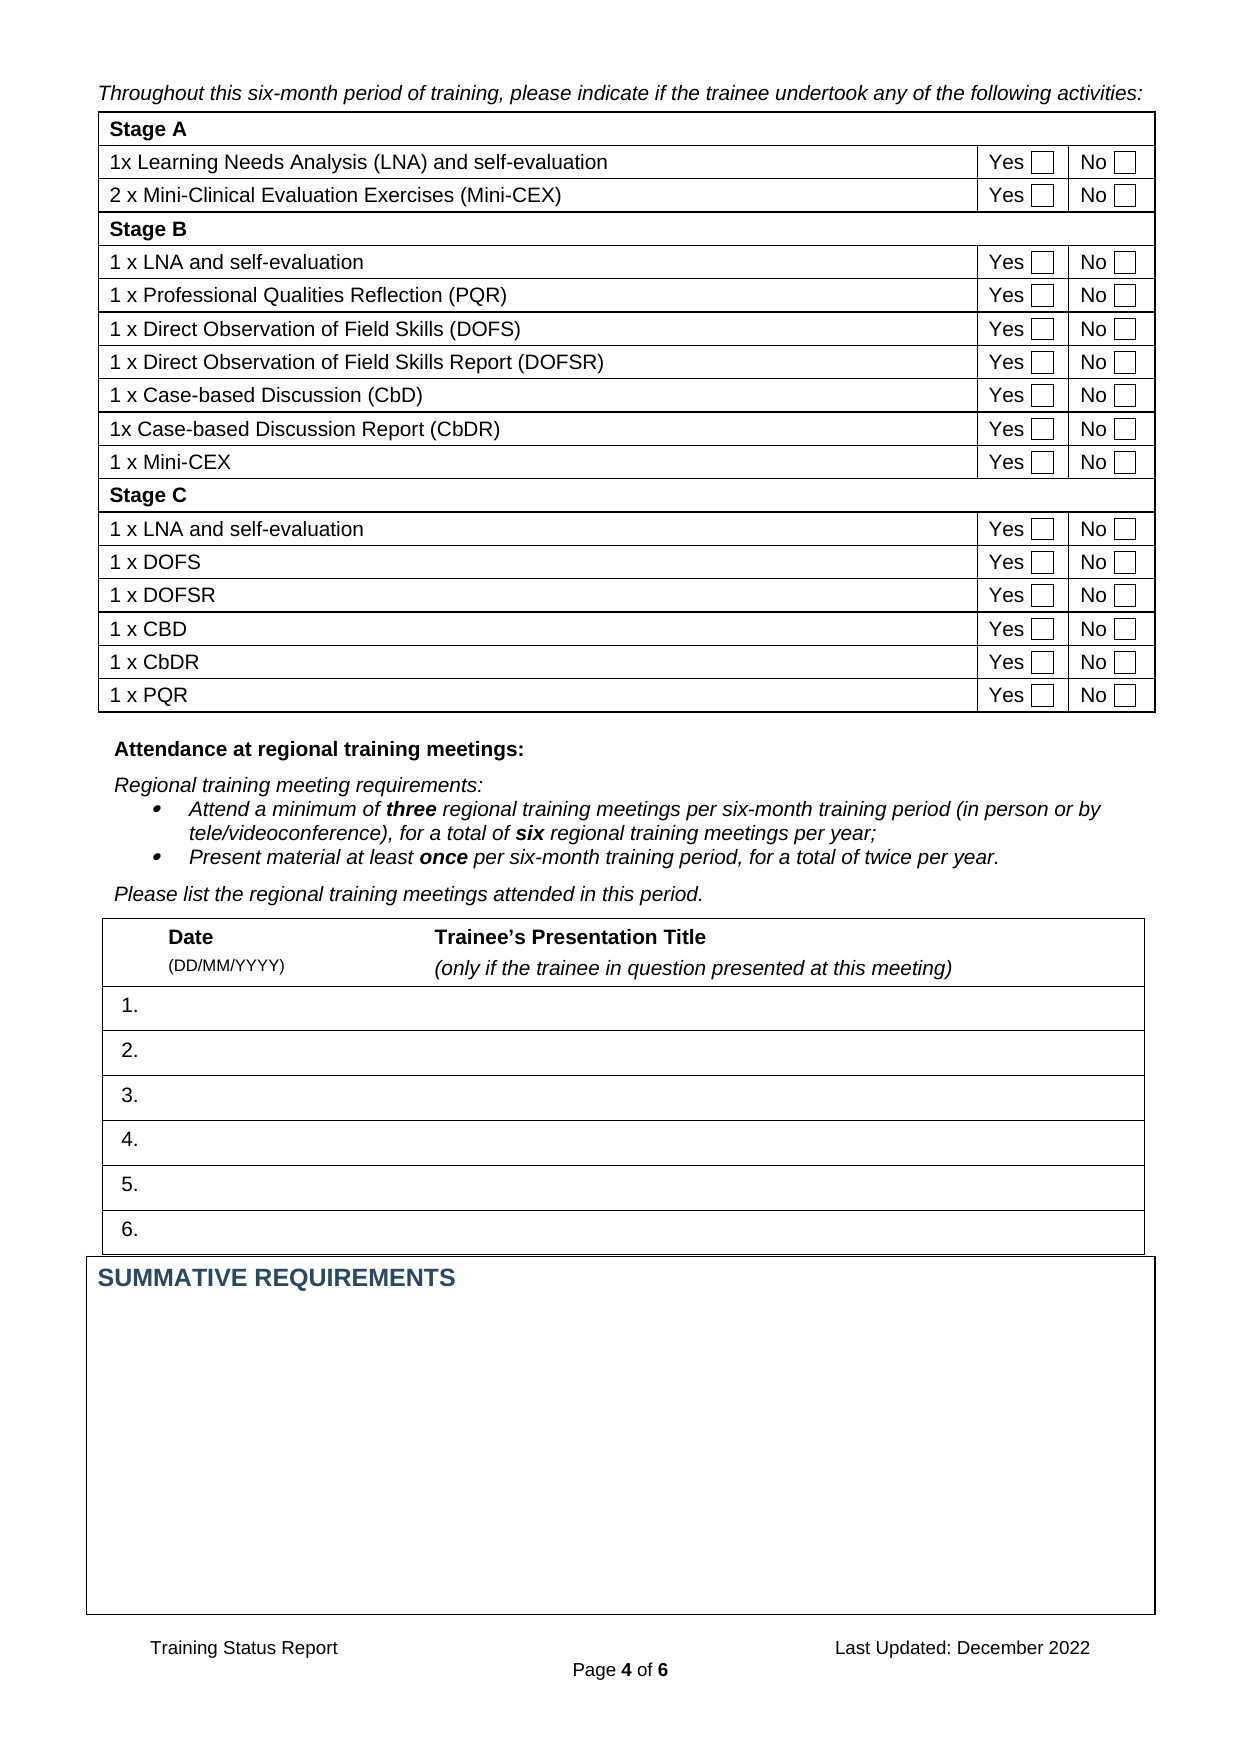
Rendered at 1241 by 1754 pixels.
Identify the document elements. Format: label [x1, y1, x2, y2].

table_cell [75, 75, 1155, 1615]
